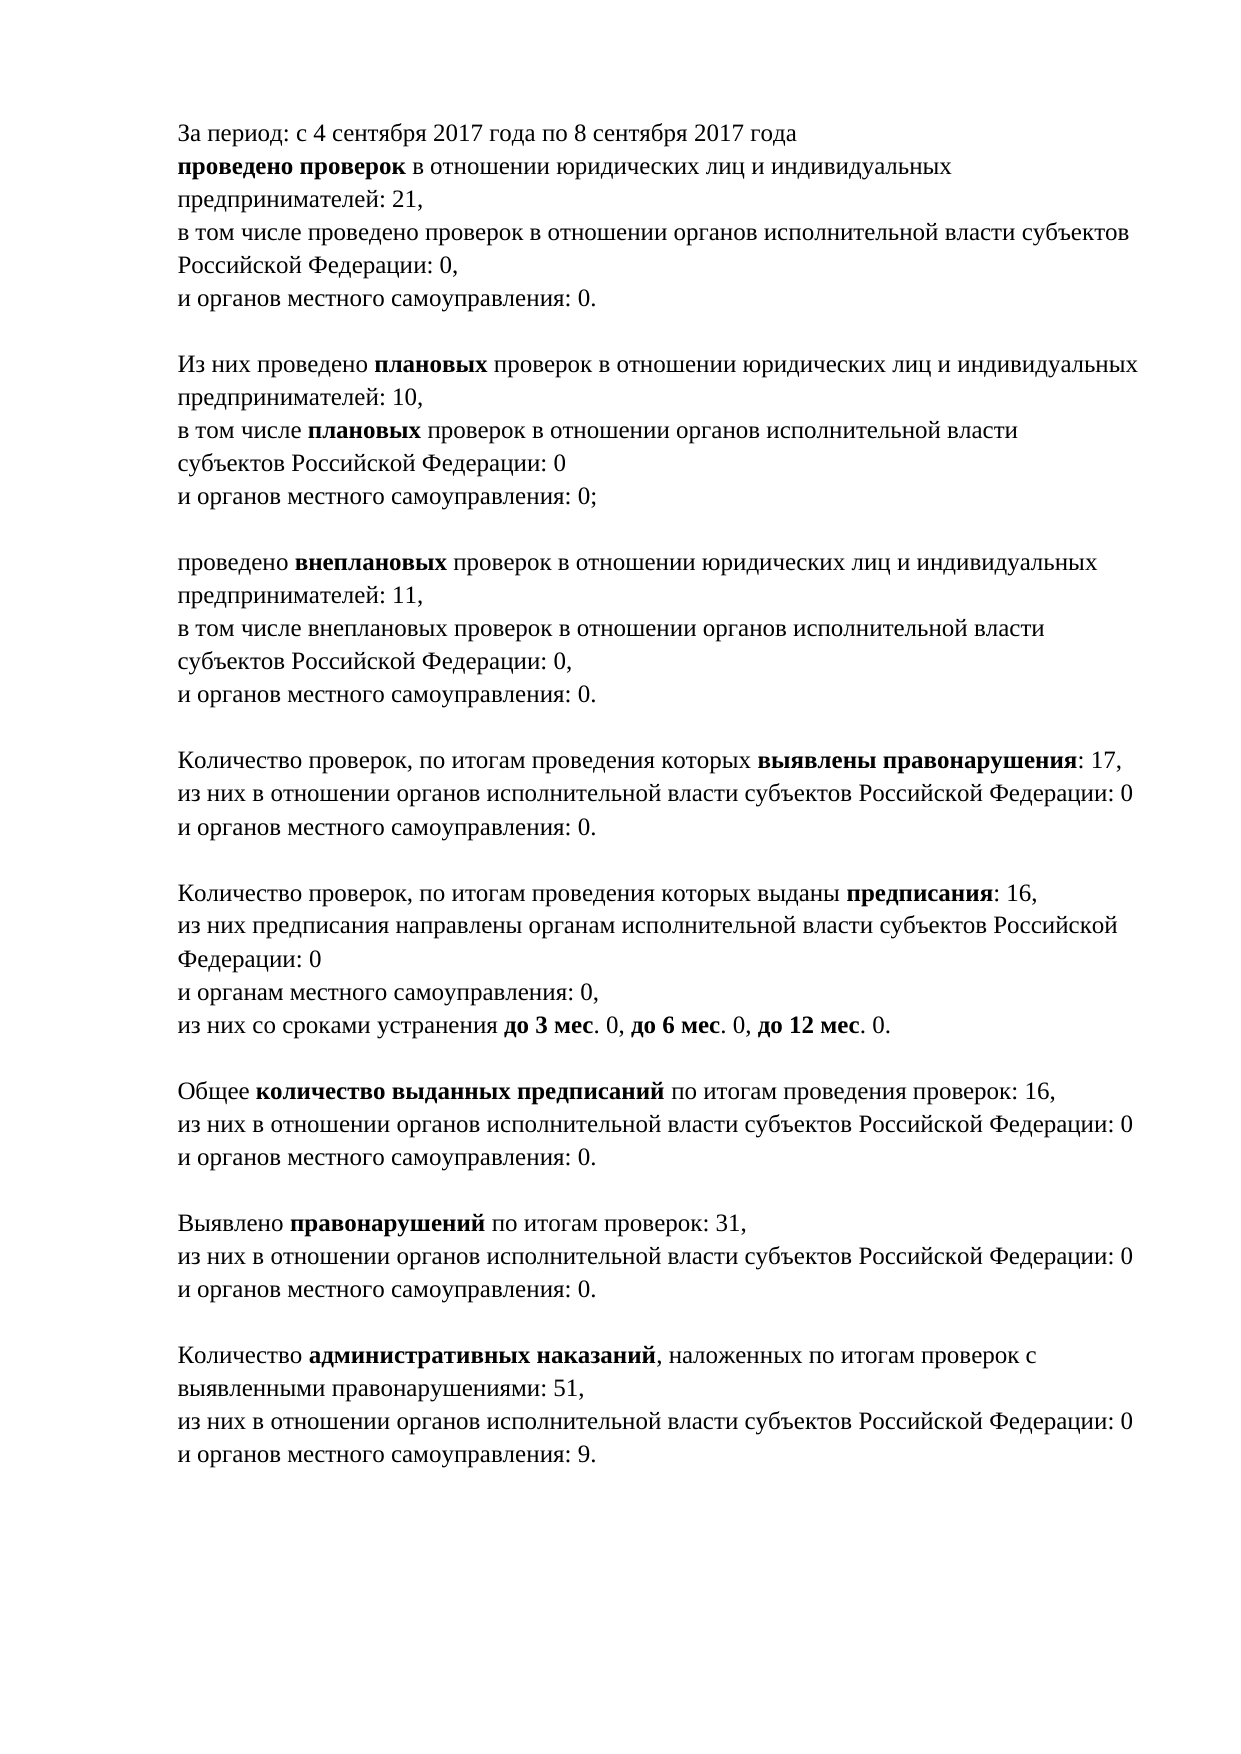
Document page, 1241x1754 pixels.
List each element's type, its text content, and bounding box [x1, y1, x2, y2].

text За период: с 4 сентября 2017 года по 8 сентября 2017 года [177, 118, 1152, 147]
text субъектов Российской Федерации: 0 [177, 448, 1152, 477]
text и органов местного самоуправления: 0. [177, 283, 1152, 312]
text из них со сроками устранения до 3 мес. 0, до 6 мес. 0, до 12 мес. 0. [177, 1010, 1152, 1038]
text и органов местного самоуправления: 0. [177, 1142, 1152, 1171]
text в том числе проведено проверок в отношении органов исполнительной власти субъектов Российской Федерации: 0, [177, 217, 1152, 279]
text и органов местного самоуправления: 0. [177, 1274, 1152, 1303]
text Общее количество выданных предписаний по итогам проведения проверок: 16, [177, 1076, 1152, 1104]
text и органов местного самоуправления: 9. [177, 1439, 1152, 1468]
text Количество проверок, по итогам проведения которых выявлены правонарушения: 17, [177, 746, 1152, 774]
text и органов местного самоуправления: 0. [177, 812, 1152, 840]
text в том числе плановых проверок в отношении органов исполнительной власти [177, 415, 1152, 444]
text Выявлено правонарушений по итогам проверок: 31, [177, 1208, 1152, 1237]
text из них в отношении органов исполнительной власти субъектов Российской Федерации: 0 [177, 1109, 1152, 1137]
text из них в отношении органов исполнительной власти субъектов Российской Федерации: 0 [177, 778, 1152, 807]
text Количество проверок, по итогам проведения которых выданы предписания: 16, [177, 878, 1152, 906]
text и органов местного самоуправления: 0; [177, 481, 1152, 510]
text из них предписания направлены органам исполнительной власти субъектов Российской Федерации: 0 [177, 911, 1152, 972]
text Количество административных наказаний, наложенных по итогам проверок с выявленными правонарушениями: 51, [177, 1340, 1152, 1402]
text Из них проведено плановых проверок в отношении юридических лиц и индивидуальных предпринимателей: 10, [177, 349, 1152, 411]
text из них в отношении органов исполнительной власти субъектов Российской Федерации: 0 [177, 1241, 1152, 1269]
text и органам местного самоуправления: 0, [177, 977, 1152, 1005]
text проведено внеплановых проверок в отношении юридических лиц и индивидуальных предпринимателей: 11, [177, 547, 1152, 609]
text предпринимателей: 21, [177, 184, 1152, 213]
text и органов местного самоуправления: 0. [177, 679, 1152, 708]
text из них в отношении органов исполнительной власти субъектов Российской Федерации: 0 [177, 1406, 1152, 1435]
text проведено проверок в отношении юридических лиц и индивидуальных [177, 151, 1152, 180]
text в том числе внеплановых проверок в отношении органов исполнительной власти субъектов Российской Федерации: 0, [177, 613, 1152, 675]
